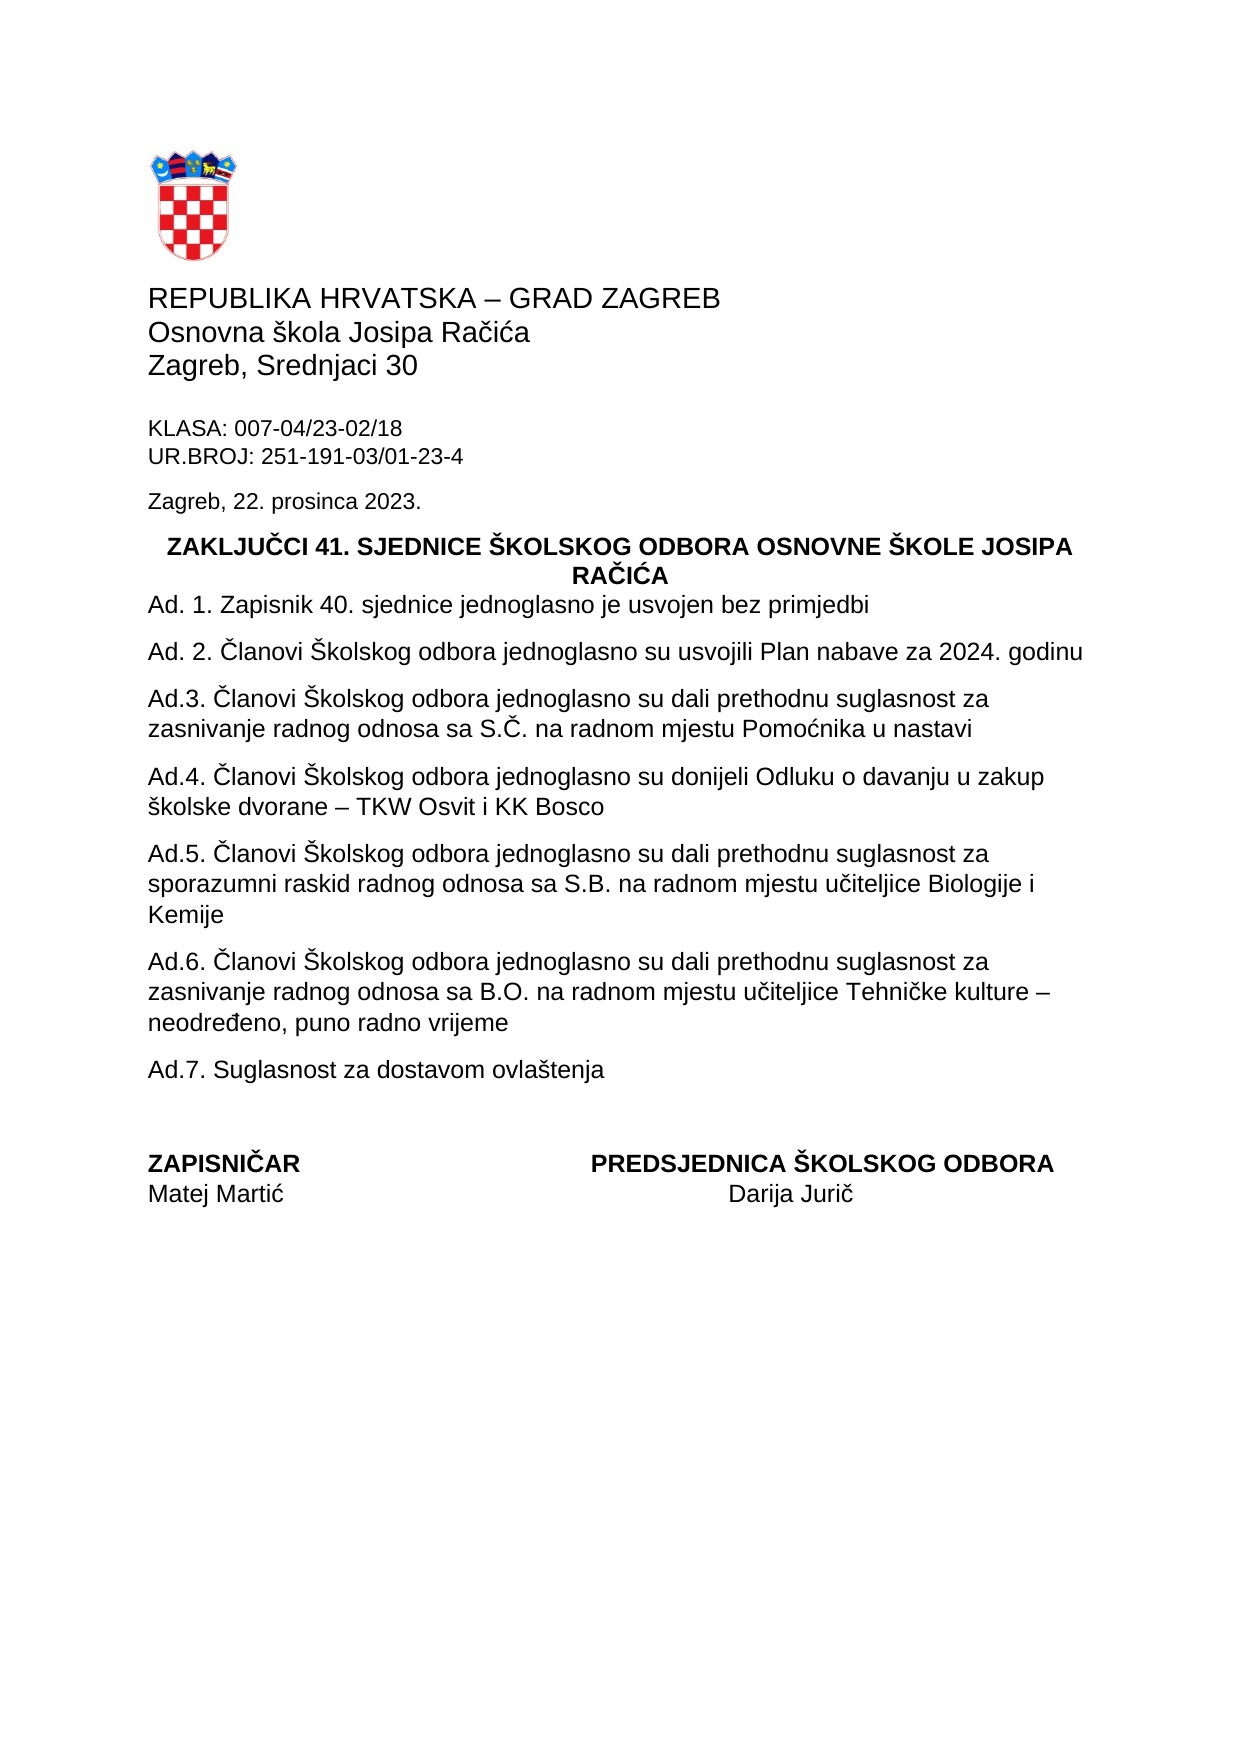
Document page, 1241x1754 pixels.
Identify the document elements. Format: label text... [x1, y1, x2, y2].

text Ad.4. Članovi Školskog odbora jednoglasno su donijeli Odluku o davanju u zakup školske dvorane – TKW Osvit i KK Bosco [148, 761, 1093, 821]
text Osnovna škola Josipa Račića [148, 314, 1093, 348]
text Ad.5. Članovi Školskog odbora jednoglasno su dali prethodnu suglasnost za sporazumni raskid radnog odnosa sa S.B. na radnom mjestu učiteljice Biologije i Kemije [148, 839, 1093, 928]
text KLASA: 007-04/23-02/18 UR.BROJ: 251-191-03/01-23-4 [148, 415, 1093, 469]
text ZAPISNIČAR PREDSJEDNICA ŠKOLSKOG ODBORA Matej Martić Darija Jurič [148, 1149, 1093, 1208]
picture [147, 147, 242, 263]
text Ad. 2. Članovi Školskog odbora jednoglasno su usvojili Plan nabave za 2024. godinu [148, 637, 1093, 666]
text Ad.3. Članovi Školskog odbora jednoglasno su dali prethodnu suglasnost za zasnivanje radnog odnosa sa S.Č. na radnom mjestu Pomoćnika u nastavi [148, 684, 1093, 743]
text REPUBLIKA HRVATSKA – GRAD ZAGREB [148, 281, 1093, 314]
text Zagreb, 22. prosinca 2023. [148, 488, 1093, 514]
text Ad.6. Članovi Školskog odbora jednoglasno su dali prethodnu suglasnost za zasnivanje radnog odnosa sa B.O. na radnom mjestu učiteljice Tehničke kulture – neodređeno, puno radno vrijeme [148, 947, 1093, 1036]
text ZAKLJUČCI 41. SJEDNICE ŠKOLSKOG ODBORA OSNOVNE ŠKOLE JOSIPA RAČIĆA [148, 532, 1093, 590]
text Ad.7. Suglasnost za dostavom ovlaštenja [148, 1055, 1093, 1083]
text Zagreb, Srednjaci 30 [148, 348, 1093, 382]
text Ad. 1. Zapisnik 40. sjednice jednoglasno je usvojen bez primjedbi [148, 590, 1093, 618]
